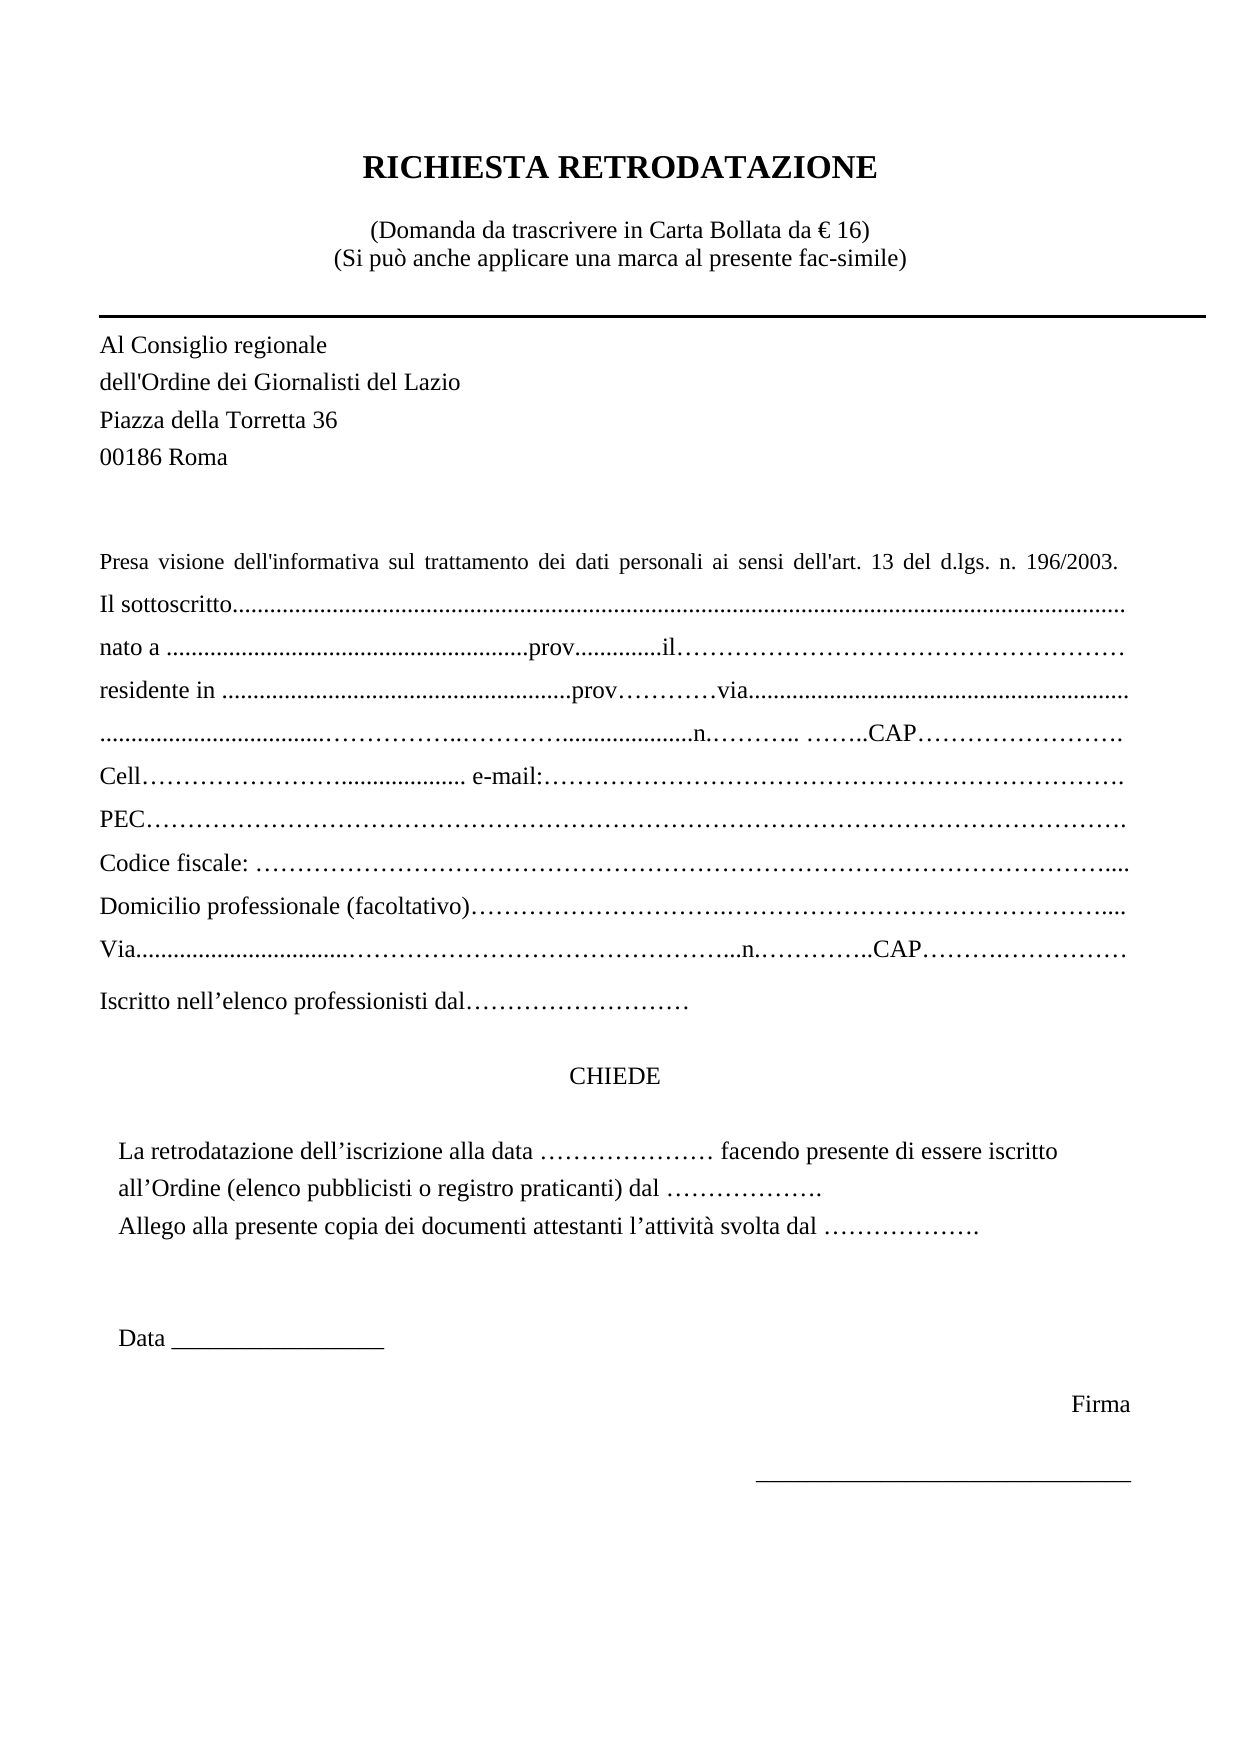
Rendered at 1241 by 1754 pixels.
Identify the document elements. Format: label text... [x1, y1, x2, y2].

text Iscritto nell’elenco professionisti dal……………………… [99, 977, 1131, 1014]
subtitle dell'Ordine dei Giornalisti del Lazio [99, 359, 1131, 396]
text Domicilio professionale (facoltativo)………………………….……………………………………….... [99, 891, 1130, 919]
subtitle Al Consiglio regionale [99, 321, 1131, 359]
text CHIEDE [99, 1052, 1131, 1089]
text Data _________________ [118, 1314, 1131, 1352]
text La retrodatazione dell’iscrizione alla data ………………… facendo presente di essere iscritto all’Ordine (elenco pubblicisti o registro praticanti) dal ………………. [118, 1127, 1131, 1202]
text Firma [99, 1381, 1131, 1418]
text PEC………………………………………………………………………………………………………. [99, 804, 1130, 833]
text Allego alla presente copia dei documenti attestanti l’attività svolta dal ………………. [118, 1202, 1131, 1239]
text nato a ..........................................................prov..............il……………………………………………… residente in ........................................................prov…………via............................................................. ....................................……………..………….....................n.……….. ……..CAP……………………. Cell…………………….................... e-mail:……………………………………………………………. [99, 632, 1130, 790]
text Presa visione dell'informativa sul trattamento dei dati personali ai sensi dell'art. 13 del d.lgs. n. 196/2003. Il sottoscritto............................................................................................................................................... [99, 548, 1130, 618]
text ______________________________ [99, 1418, 1131, 1484]
text Piazza della Torretta 36 [99, 396, 1131, 434]
text (Domanda da trascrivere in Carta Bollata da € 16) [118, 215, 1122, 243]
text Via..................................………………………………………...n.…………..CAP……….…………… [99, 934, 1130, 963]
subtitle RICHIESTA RETRODATAZIONE [177, 148, 1063, 186]
text 00186 Roma [99, 434, 1131, 471]
text (Si può anche applicare una marca al presente fac-simile) [118, 243, 1122, 272]
text Codice fiscale: ………………………………………………………………………………………….... [99, 848, 1130, 876]
